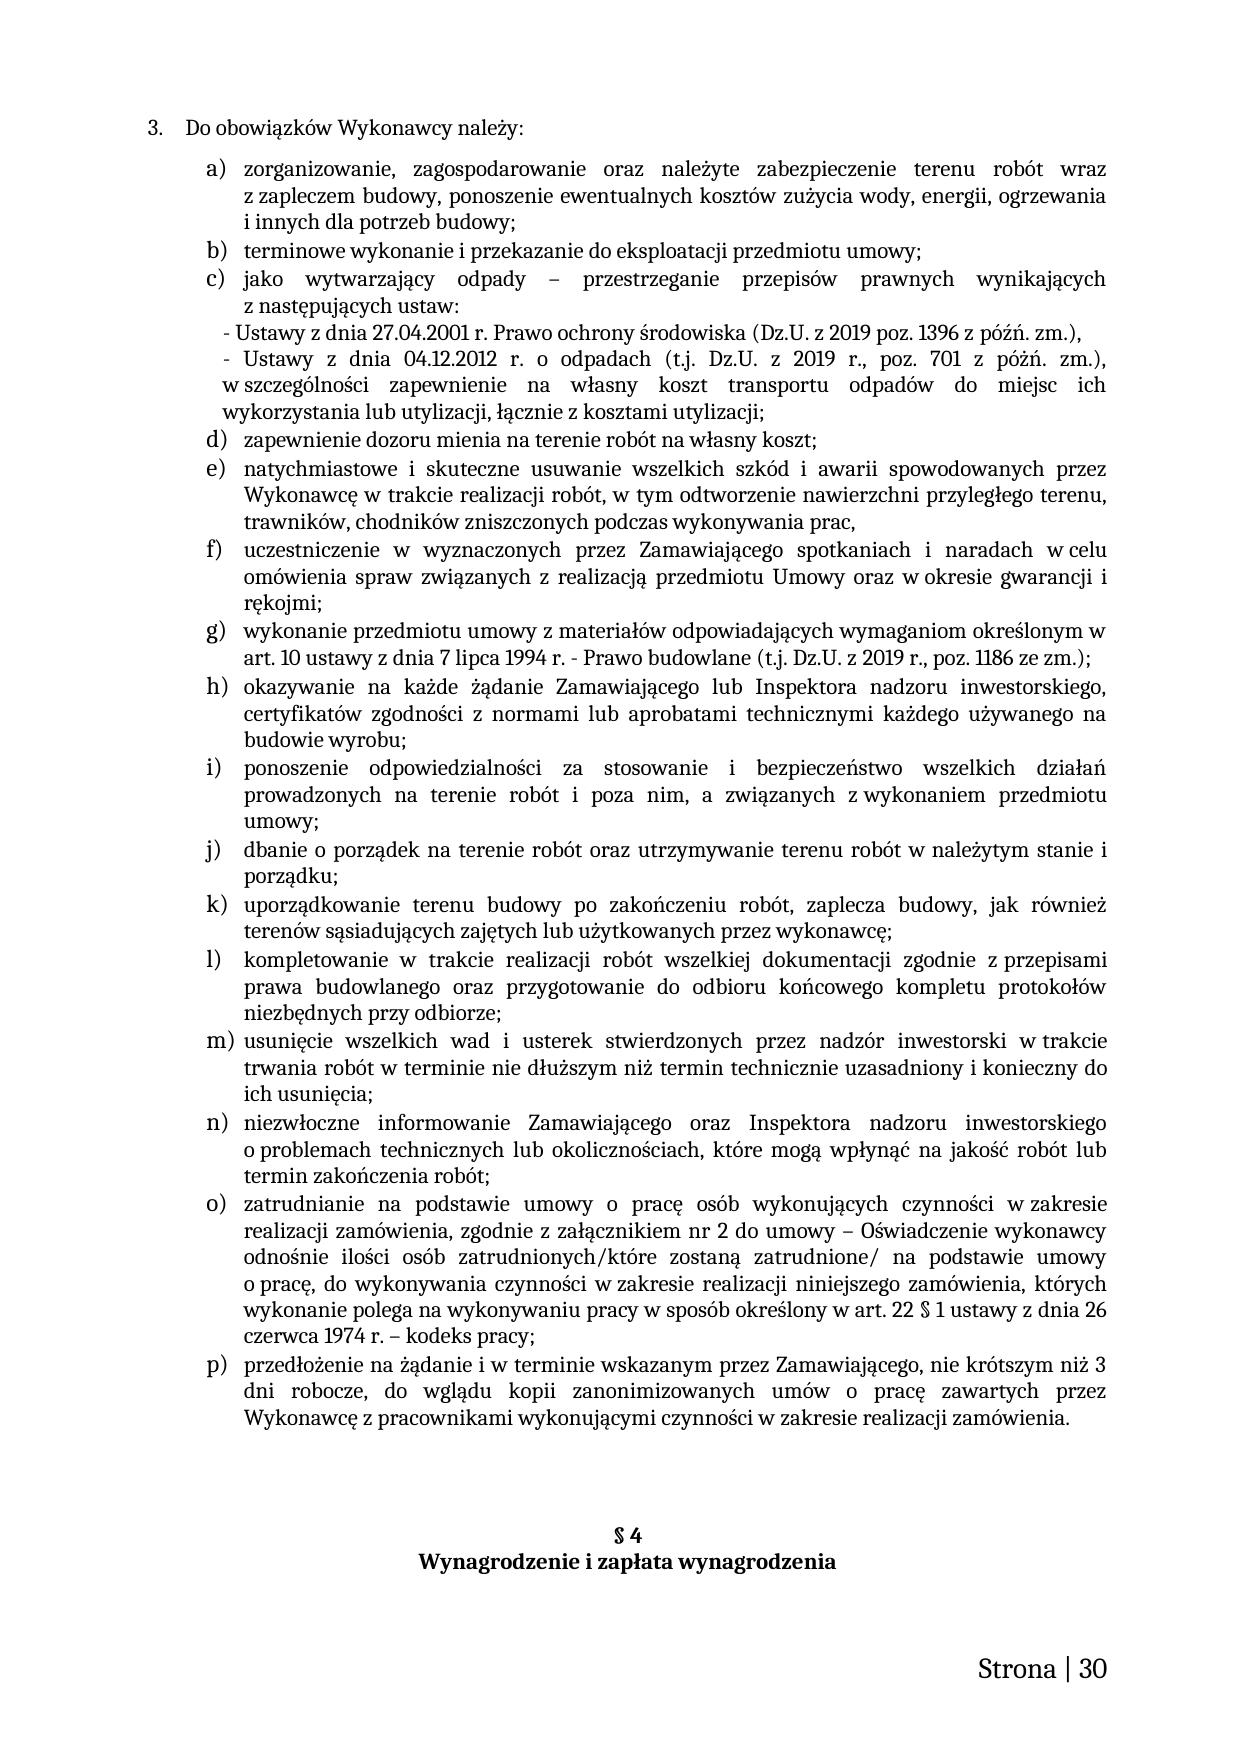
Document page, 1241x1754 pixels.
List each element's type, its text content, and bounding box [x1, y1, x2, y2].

list zapewnienie dozoru mienia na terenie robót na własny koszt; [206, 425, 1107, 453]
list usunięcie wszelkich wad i usterek stwierdzonych przez nadzór inwestorski w trakcie trwania robót w terminie nie dłuższym niż termin technicznie uzasadniony i konieczny do ich usunięcia; [206, 1026, 1107, 1108]
list wykonanie przedmiotu umowy z materiałów odpowiadających wymaganiom określonym w art. 10 ustawy z dnia 7 lipca 1994 r. - Prawo budowlane (t.j. Dz.U. z 2019 r., poz. 1186 ze zm.); [206, 616, 1107, 672]
list zatrudnianie na podstawie umowy o pracę osób wykonujących czynności w zakresie realizacji zamówienia, zgodnie z załącznikiem nr 2 do umowy – Oświadczenie wykonawcy odnośnie ilości osób zatrudnionych/które zostaną zatrudnione/ na podstawie umowy o pracę, do wykonywania czynności w zakresie realizacji niniejszego zamówienia, których wykonanie polega na wykonywaniu pracy w sposób określony w art. 22 § 1 ustawy z dnia 26 czerwca 1974 r. – kodeks pracy; [206, 1189, 1107, 1349]
list dbanie o porządek na terenie robót oraz utrzymywanie terenu robót w należytym stanie i porządku; [206, 834, 1107, 889]
list okazywanie na każde żądanie Zamawiającego lub Inspektora nadzoru inwestorskiego, certyfikatów zgodności z normami lub aprobatami technicznymi każdego używanego na budowie wyrobu; [206, 672, 1107, 753]
list terminowe wykonanie i przekazanie do eksploatacji przedmiotu umowy; [206, 236, 1107, 264]
list natychmiastowe i skuteczne usuwanie wszelkich szkód i awarii spowodowanych przez Wykonawcę w trakcie realizacji robót, w tym odtworzenie nawierzchni przyległego terenu, trawników, chodników zniszczonych podczas wykonywania prac, [206, 453, 1107, 535]
text § 4 [148, 1523, 1107, 1549]
list przedłożenie na żądanie i w terminie wskazanym przez Zamawiającego, nie krótszym niż 3 dni robocze, do wglądu kopii zanonimizowanych umów o pracę zawartych przez Wykonawcę z pracownikami wykonującymi czynności w zakresie realizacji zamówienia. [206, 1349, 1107, 1431]
list kompletowanie w trakcie realizacji robót wszelkiej dokumentacji zgodnie z przepisami prawa budowlanego oraz przygotowanie do odbioru końcowego kompletu protokołów niezbędnych przy odbiorze; [206, 945, 1107, 1026]
list Do obowiązków Wykonawcy należy: [148, 115, 1107, 142]
list ponoszenie odpowiedzialności za stosowanie i bezpieczeństwo wszelkich działań prowadzonych na terenie robót i poza nim, a związanych z wykonaniem przedmiotu umowy; [206, 753, 1107, 834]
list uporządkowanie terenu budowy po zakończeniu robót, zaplecza budowy, jak również terenów sąsiadujących zajętych lub użytkowanych przez wykonawcę; [206, 889, 1107, 945]
list - Ustawy z dnia 04.12.2012 r. o odpadach (t.j. Dz.U. z 2019 r., poz. 701 z póżń. zm.), w szczególności zapewnienie na własny koszt transportu odpadów do miejsc ich wykorzystania lub utylizacji, łącznie z kosztami utylizacji; [223, 346, 1107, 425]
list niezwłoczne informowanie Zamawiającego oraz Inspektora nadzoru inwestorskiego o problemach technicznych lub okolicznościach, które mogą wpłynąć na jakość robót lub termin zakończenia robót; [206, 1108, 1107, 1189]
list zorganizowanie, zagospodarowanie oraz należyte zabezpieczenie terenu robót wraz z zapleczem budowy, ponoszenie ewentualnych kosztów zużycia wody, energii, ogrzewania i innych dla potrzeb budowy; [206, 154, 1107, 236]
list uczestniczenie w wyznaczonych przez Zamawiającego spotkaniach i naradach w celu omówienia spraw związanych z realizacją przedmiotu Umowy oraz w okresie gwarancji i rękojmi; [206, 535, 1107, 616]
list - Ustawy z dnia 27.04.2001 r. Prawo ochrony środowiska (Dz.U. z 2019 poz. 1396 z późń. zm.), [223, 319, 1107, 346]
text Wynagrodzenie i zapłata wynagrodzenia [148, 1549, 1107, 1575]
list jako wytwarzający odpady – przestrzeganie przepisów prawnych wynikających z następujących ustaw: [206, 264, 1107, 319]
